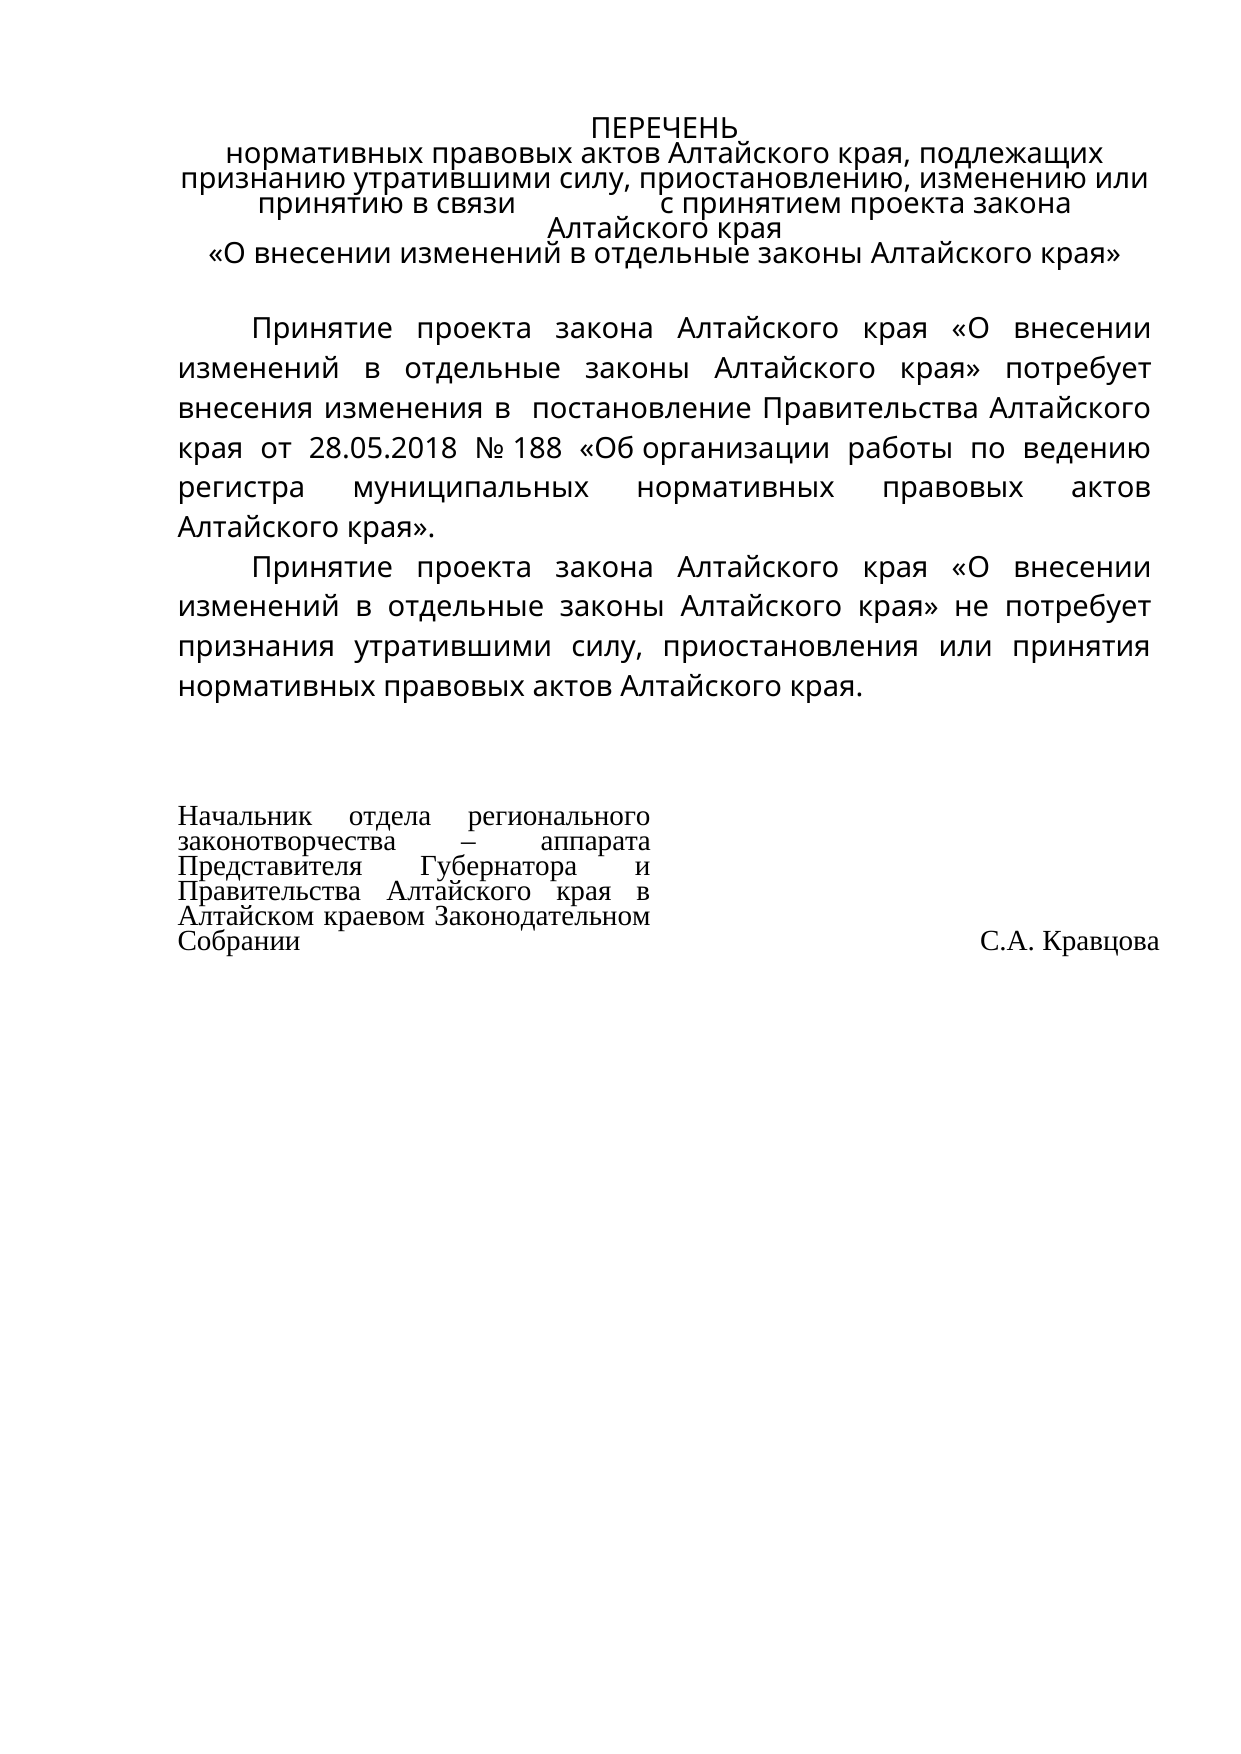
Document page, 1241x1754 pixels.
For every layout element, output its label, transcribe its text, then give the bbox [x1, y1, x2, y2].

text ПЕРЕЧЕНЬ [177, 118, 1152, 143]
text Принятие проекта закона Алтайского края «О внесении изменений в отдельные законы Алтайского края» потребует внесения изменения в постановление Правительства Алтайского края от 28.05.2018 № 188 «Об организации работы по ведению регистра муниципальных нормативных правовых актов Алтайского края». [177, 308, 1152, 546]
table_header С.А. Кравцова [663, 805, 1171, 955]
text нормативных правовых актов Алтайского края, подлежащих признанию утратившими силу, приостановлению, изменению или принятию в связи с принятием проекта закона Алтайского края [177, 143, 1152, 243]
text Принятие проекта закона Алтайского края «О внесении изменений в отдельные законы Алтайского края» не потребует признания утратившими силу, приостановления или принятия нормативных правовых актов Алтайского края. [177, 546, 1152, 705]
table_header Начальник отдела регионального законотворчества – аппарата Представителя Губернатора и Правительства Алтайского края в Алтайском краевом Законодательном Собрании [166, 805, 663, 955]
text «О внесении изменений в отдельные законы Алтайского края» [177, 243, 1152, 268]
